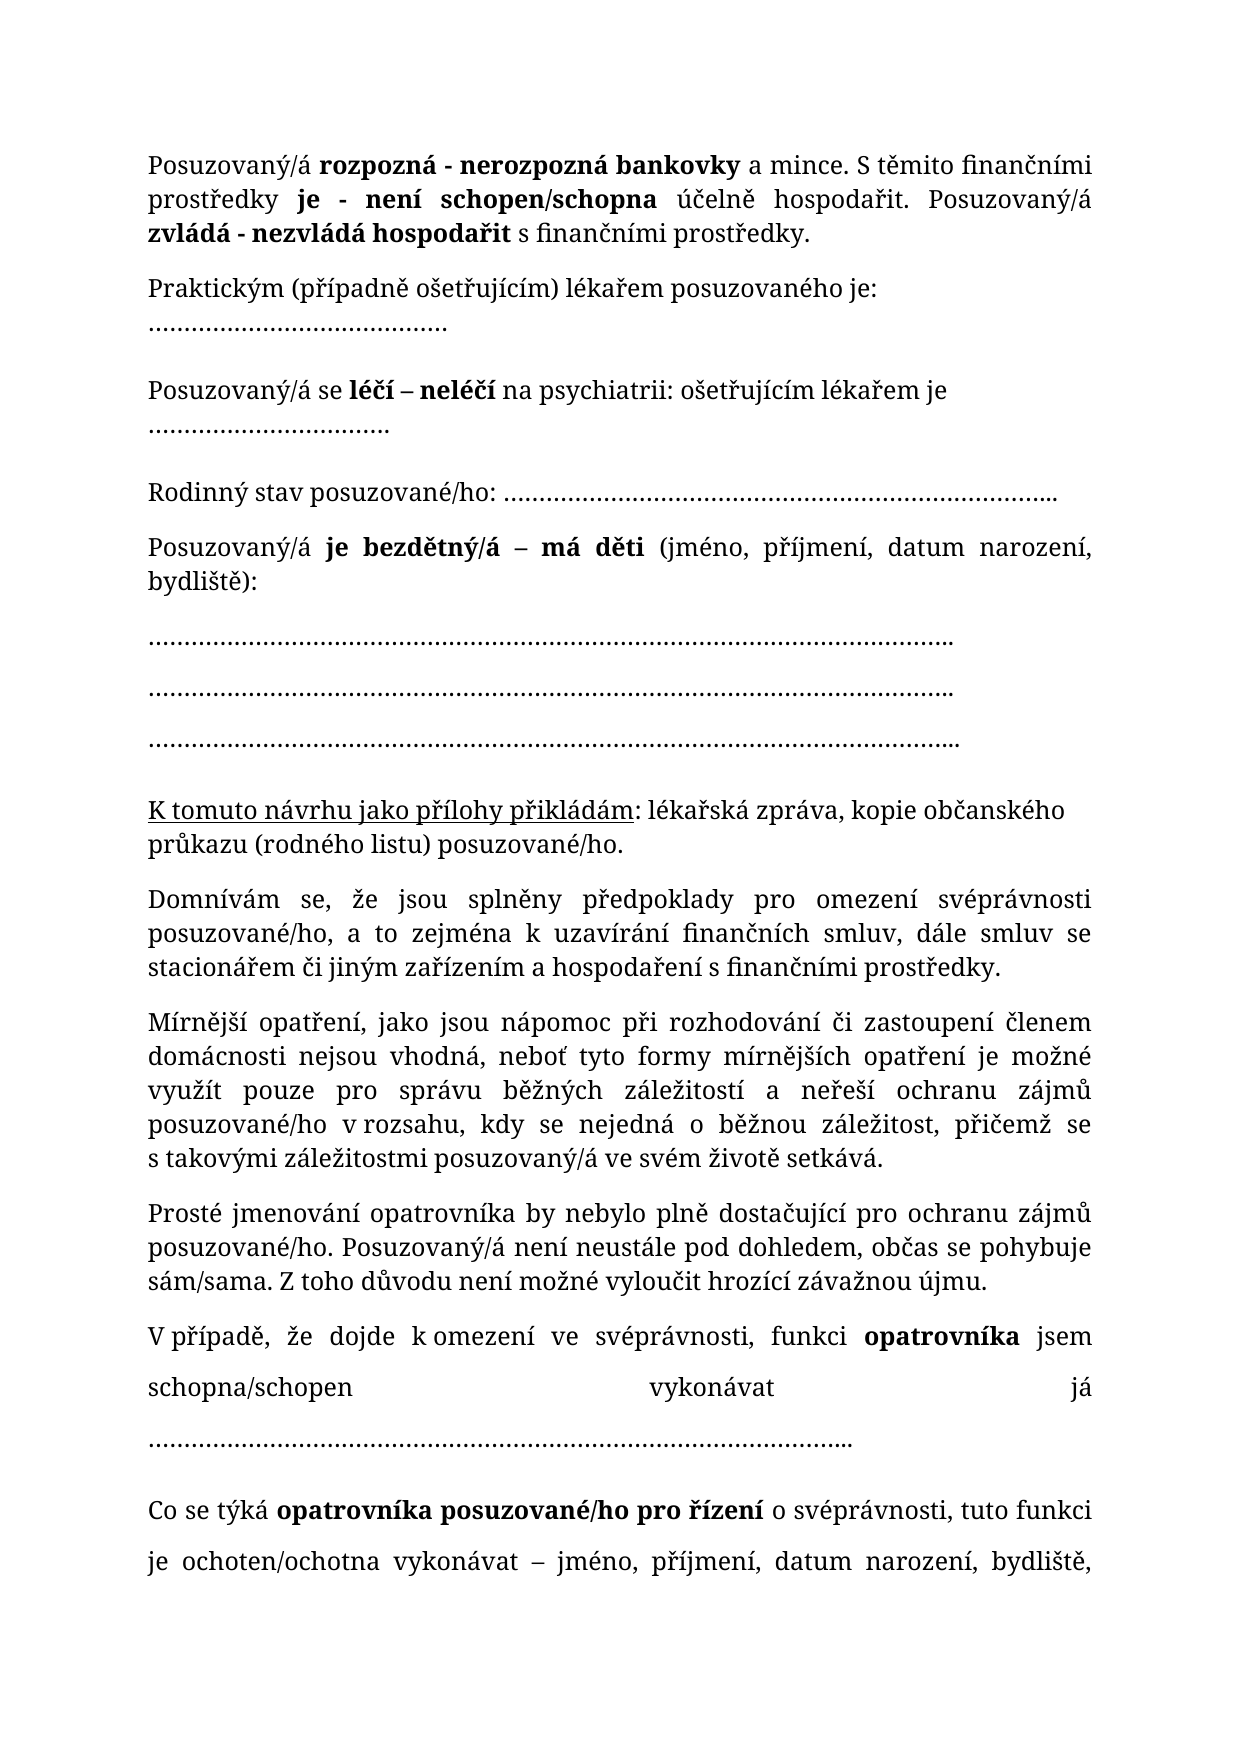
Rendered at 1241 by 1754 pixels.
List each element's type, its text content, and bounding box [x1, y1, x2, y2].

text Praktickým (případně ošetřujícím) lékařem posuzovaného je: …………………………………… [148, 271, 1093, 339]
text Rodinný stav posuzované/ho: …………………………………………………………………... [148, 475, 1093, 509]
text Mírnější opatření, jako jsou nápomoc při rozhodování či zastoupení členem domácnosti nejsou vhodná, neboť tyto formy mírnějších opatření je možné využít pouze pro správu běžných záležitostí a neřeší ochranu zájmů posuzované/ho v rozsahu, kdy se nejedná o běžnou záležitost, přičemž se s takovými záležitostmi posuzovaný/á ve svém životě setkává. [148, 1005, 1093, 1175]
text Posuzovaný/á se léčí – neléčí na psychiatrii: ošetřujícím lékařem je ……………………………. [148, 373, 1093, 441]
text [148, 1493, 1093, 1578]
text Domnívám se, že jsou splněny předpoklady pro omezení svéprávnosti posuzované/ho, a to zejména k uzavírání finančních smluv, dále smluv se stacionářem či jiným zařízením a hospodaření s finančními prostředky. [148, 882, 1093, 984]
list V případě, že dojde k omezení ve svéprávnosti, funkci opatrovníka jsem schopna/schopen vykonávat já ……………………………………………………………………………………... [148, 1319, 1093, 1455]
text Posuzovaný/á rozpozná - nerozpozná bankovky a mince. S těmito finančními prostředky je - není schopen/schopna účelně hospodařit. Posuzovaný/á zvládá - nezvládá hospodařit s finančními prostředky. [148, 148, 1093, 250]
text K tomuto návrhu jako přílohy přikládám: lékařská zpráva, kopie občanského průkazu (rodného listu) posuzované/ho. [148, 793, 1093, 861]
text Posuzovaný/á je bezdětný/á – má děti (jméno, příjmení, datum narození, bydliště): [148, 530, 1093, 598]
text Prosté jmenování opatrovníka by nebylo plně dostačující pro ochranu zájmů posuzované/ho. Posuzovaný/á není neustále pod dohledem, občas se pohybuje sám/sama. Z toho důvodu není možné vyloučit hrozící závažnou újmu. [148, 1196, 1093, 1298]
text …………………………………………………………………………………………………..…………………………………………………………………………………………………..…………………………………………………………………………………………………... [148, 619, 1093, 755]
